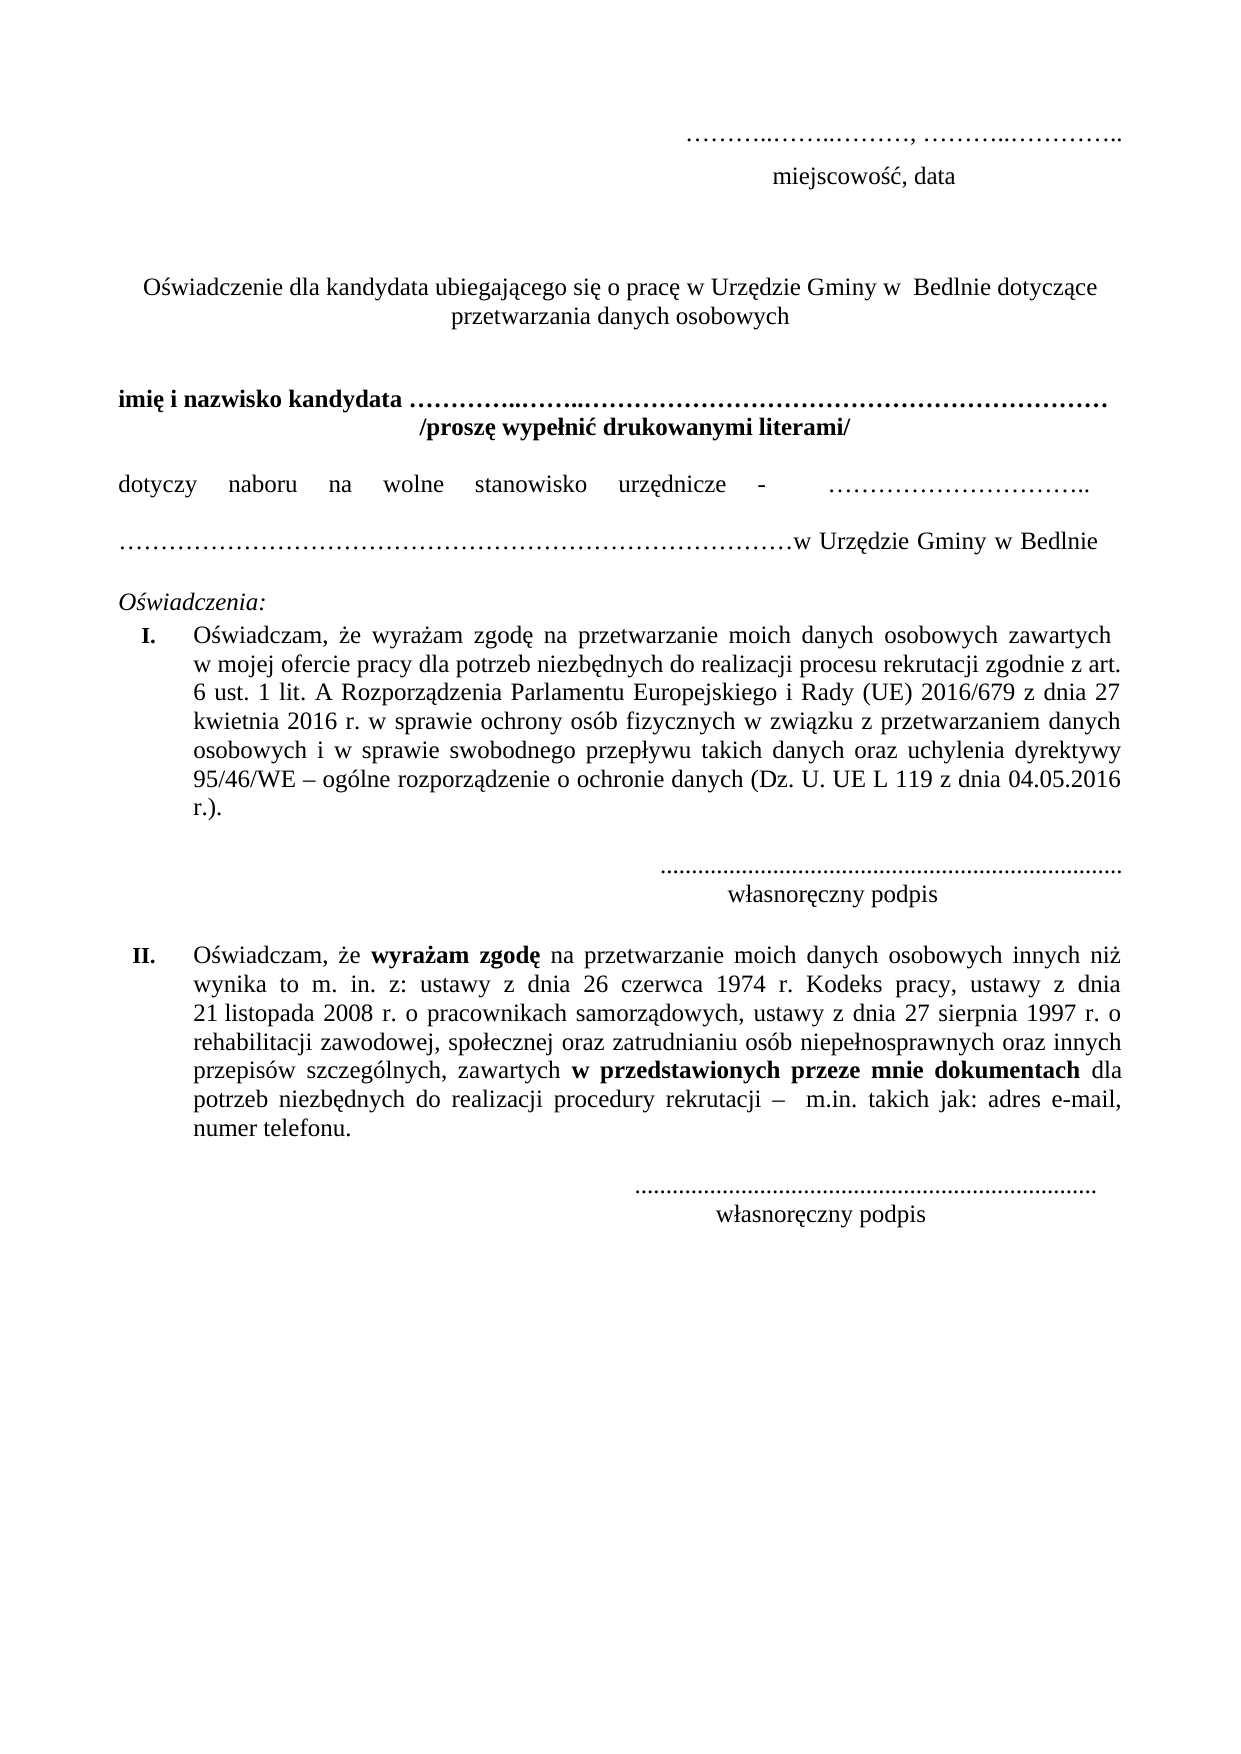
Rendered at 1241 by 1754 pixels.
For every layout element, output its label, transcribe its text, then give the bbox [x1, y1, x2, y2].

text Oświadczenia: [118, 587, 1122, 616]
list Oświadczam, że wyrażam zgodę na przetwarzanie moich danych osobowych innych niż wynika to m. in. z: ustawy z dnia 26 czerwca 1974 r. Kodeks pracy, ustawy z dnia 21 listopada 2008 r. o pracownikach samorządowych, ustawy z dnia 27 sierpnia 1997 r. o rehabilitacji zawodowej, społecznej oraz zatrudnianiu osób niepełnosprawnych oraz innych przepisów szczególnych, zawartych w przedstawionych przeze mnie dokumentach dla potrzeb niezbędnych do realizacji procedury rekrutacji – m.in. takich jak: adres e-mail, numer telefonu. [156, 940, 1122, 1142]
text własnoręczny podpis [561, 1199, 1122, 1228]
text ………..……..………, ………..………….. [118, 118, 1122, 147]
text .......................................................................... [634, 1170, 1122, 1199]
text Oświadczenie dla kandydata ubiegającego się o pracę w Urzędzie Gminy w Bedlnie dotyczące przetwarzania danych osobowych [118, 272, 1122, 330]
text .......................................................................... [118, 850, 1122, 879]
text własnoręczny podpis [118, 879, 1122, 907]
text dotyczy naboru na wolne stanowisko urzędnicze - ………………………….. [118, 469, 1122, 526]
text ………………………………………………………………………w Urzędzie Gminy w Bedlnie [118, 526, 1122, 583]
list Oświadczam, że wyrażam zgodę na przetwarzanie moich danych osobowych zawartych w mojej ofercie pracy dla potrzeb niezbędnych do realizacji procesu rekrutacji zgodnie z art. 6 ust. 1 lit. A Rozporządzenia Parlamentu Europejskiego i Rady (UE) 2016/679 z dnia 27 kwietnia 2016 r. w sprawie ochrony osób fizycznych w związku z przetwarzaniem danych osobowych i w sprawie swobodnego przepływu takich danych oraz uchylenia dyrektywy 95/46/WE – ogólne rozporządzenie o ochronie danych (Dz. U. UE L 119 z dnia 04.05.2016 r.). [156, 620, 1122, 821]
text imię i nazwisko kandydata …………..……..……………………………………………………… /proszę wypełnić drukowanymi literami/ [118, 384, 1122, 469]
text miejscowość, data [118, 161, 1122, 190]
